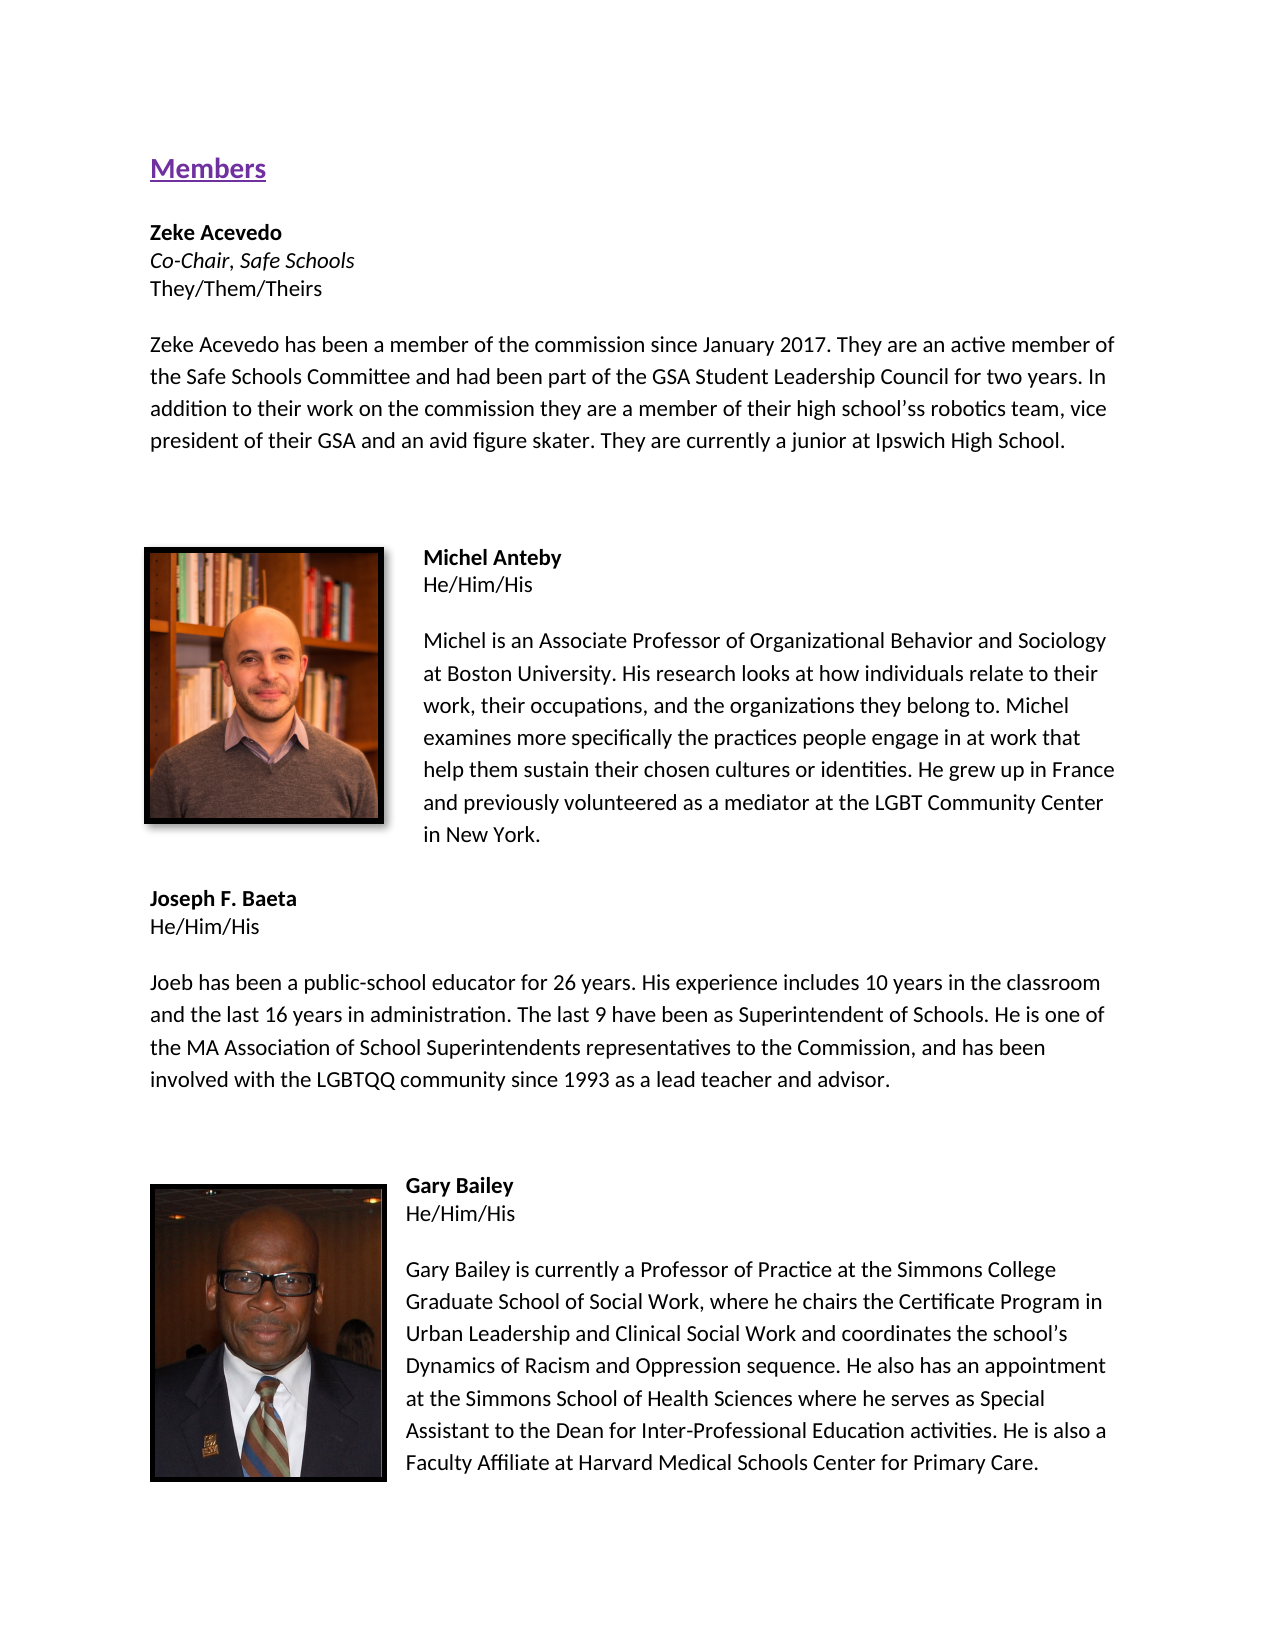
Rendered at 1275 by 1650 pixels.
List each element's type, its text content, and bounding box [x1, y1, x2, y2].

text They/Them/Theirs [150, 274, 1125, 302]
text Zeke Acevedo [150, 218, 1125, 246]
text Co-Chair, Safe Schools [150, 246, 1125, 274]
text Michel Anteby [150, 543, 1125, 571]
text Michel is an Associate Professor of Organizational Behavior and Sociology at Boston University. His research looks at how individuals relate to their work, their occupations, and the organizations they belong to. Michel examines more specifically the practices people engage in at work that help them sustain their chosen cultures or identities. He grew up in France and previously volunteered as a mediator at the LGBT Community Center in New York. [150, 627, 1125, 848]
text Zeke Acevedo has been a member of the commission since January 2017. They are an active member of the Safe Schools Committee and had been part of the GSA Student Leadership Council for two years. In addition to their work on the commission they are a member of their high school’ss robotics team, vice president of their GSA and an avid figure skater. They are currently a junior at Ipswich High School. [150, 330, 1125, 454]
text Joseph F. Baeta [150, 884, 1125, 912]
picture [155, 1189, 382, 1477]
text He/Him/His [150, 912, 1125, 940]
text He/Him/His [387, 1199, 1125, 1227]
text Gary Bailey is currently a Professor of Practice at the Simmons College Graduate School of Social Work, where he chairs the Certificate Program in Urban Leadership and Clinical Social Work and coordinates the school’s Dynamics of Racism and Oppression sequence. He also has an appointment at the Simmons School of Health Sciences where he serves as Special Assistant to the Dean for Inter-Professional Education activities. He is also a Faculty Affiliate at Harvard Medical Schools Center for Primary Care. [387, 1255, 1125, 1476]
picture [150, 553, 378, 818]
text Gary Bailey [150, 1171, 1125, 1199]
text Joeb has been a public-school educator for 26 years. His experience includes 10 years in the classroom and the last 16 years in administration. The last 9 have been as Superintendent of Schools. He is one of the MA Association of School Superintendents representatives to the Commission, and has been involved with the LGBTQQ community since 1993 as a lead teacher and advisor. [150, 968, 1125, 1093]
text He/Him/His [394, 571, 1125, 599]
text Members [150, 150, 1125, 186]
